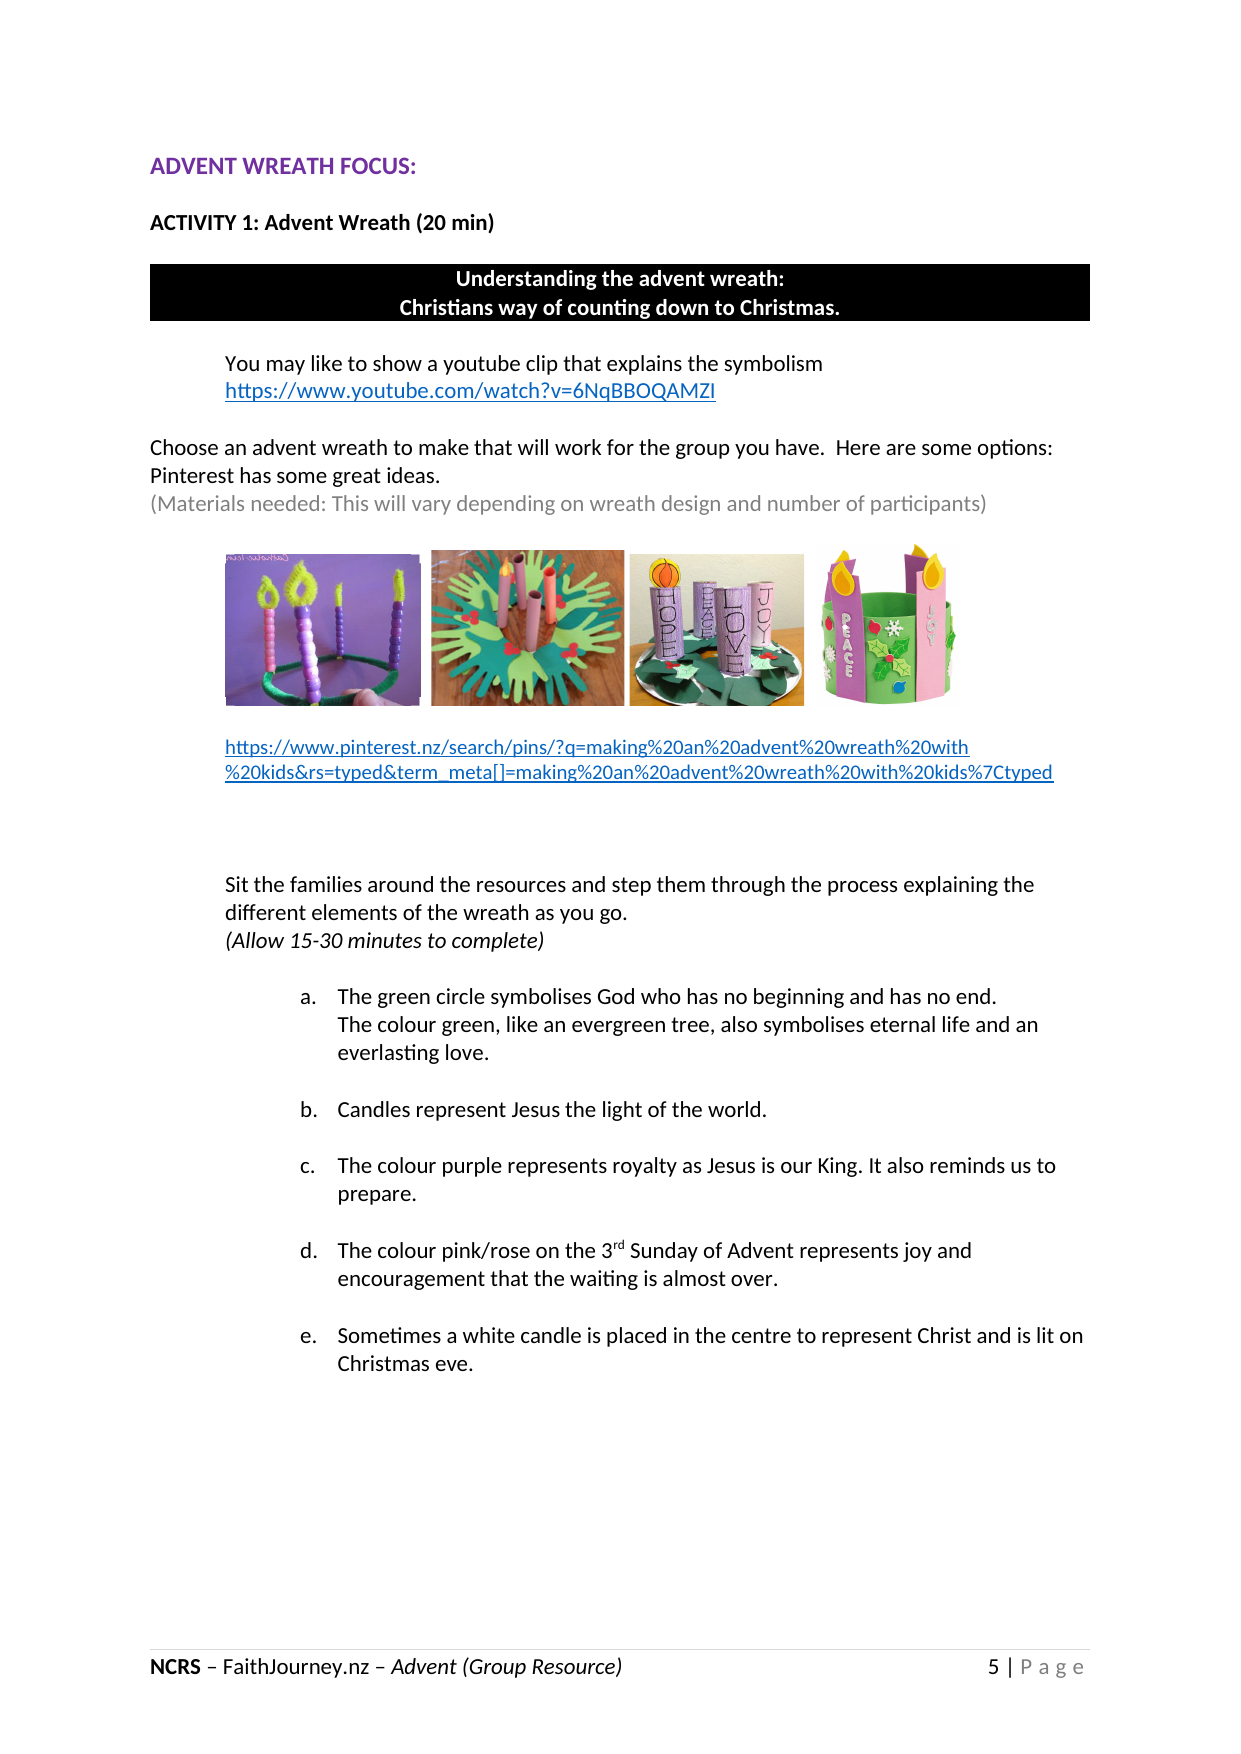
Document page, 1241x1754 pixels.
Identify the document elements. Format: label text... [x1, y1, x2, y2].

picture [431, 550, 625, 706]
text ACTIVITY 1: Advent Wreath (20 min) [150, 208, 1090, 237]
list Understanding the advent wreath: [150, 264, 1090, 293]
list Choose an advent wreath to make that will work for the group you have. Here are some options: Pinterest has some great ideas. [150, 433, 1090, 489]
list The green circle symbolises God who has no beginning and has no end. [300, 982, 1090, 1010]
list https://www.pinterest.nz/search/pins/?q=making%20an%20advent%20wreath%20with%20kids&rs=typed&term_meta[]=making%20an%20advent%20wreath%20with%20kids%7Ctyped [225, 734, 1090, 785]
list Candles represent Jesus the light of the world. [300, 1095, 1090, 1151]
list The colour green, like an evergreen tree, also symbolises eternal life and an everlasting love. [337, 1010, 1090, 1095]
text ADVENT WREATH FOCUS: [150, 150, 1090, 181]
list The colour purple represents royalty as Jesus is our King. It also reminds us to prepare. [300, 1151, 1090, 1236]
list https://www.youtube.com/watch?v=6NqBBOQAMZI [225, 377, 1090, 405]
list Sometimes a white candle is placed in the centre to represent Christ and is lit on Christmas eve. [300, 1321, 1090, 1377]
list The colour pink/rose on the 3rd Sunday of Advent represents joy and encouragement that the waiting is almost over. [300, 1236, 1090, 1321]
picture [814, 544, 959, 706]
list Christians way of counting down to Christmas. [150, 293, 1090, 321]
list (Allow 15-30 minutes to complete) [225, 926, 1090, 954]
picture [629, 554, 805, 706]
list You may like to show a youtube clip that explains the symbolism [225, 349, 1090, 377]
picture [225, 554, 421, 706]
text (Materials needed: This will vary depending on wreath design and number of participants) [150, 489, 1090, 517]
list Sit the families around the resources and step them through the process explaining the different elements of the wreath as you go. [225, 870, 1090, 926]
